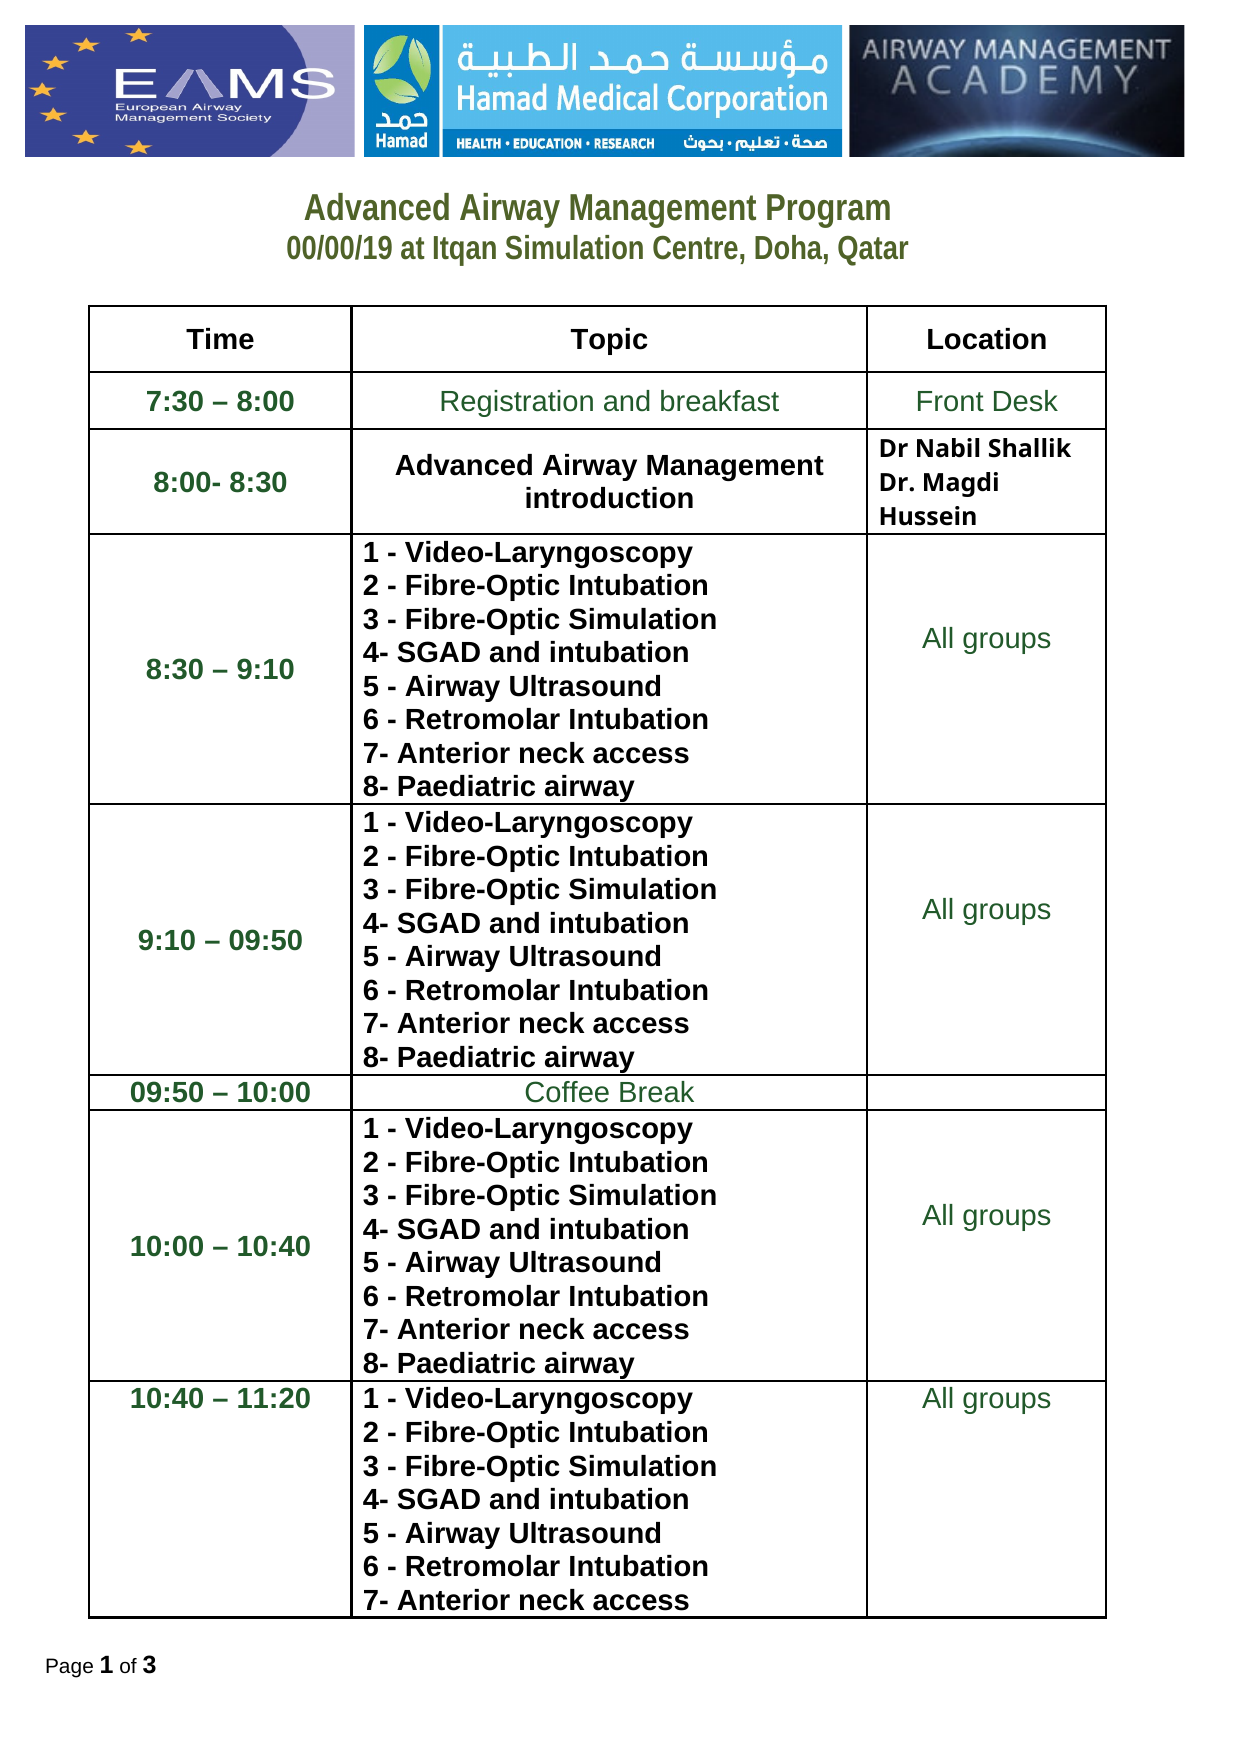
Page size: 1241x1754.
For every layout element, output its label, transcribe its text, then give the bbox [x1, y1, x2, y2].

table_cell 8:00- 8:30 [90, 430, 350, 533]
table_cell 09:50 – 10:00 [90, 1076, 350, 1109]
table_cell Registration and breakfast [353, 373, 866, 428]
table_cell 8:30 – 9:10 [90, 535, 350, 803]
table_cell Front Desk [868, 373, 1105, 428]
table_cell Coffee Break [353, 1076, 866, 1109]
table_cell 10:00 – 10:40 [90, 1111, 350, 1379]
table_header Time [90, 307, 350, 371]
table_header Location [868, 307, 1105, 371]
table_cell 9:10 – 09:50 [90, 805, 350, 1073]
table_cell All groups [868, 1111, 1105, 1379]
title 00/00/19 at Itqan Simulation Centre, Doha, Qatar [45, 228, 1150, 266]
table_cell 10:40 – 11:20 [90, 1382, 350, 1616]
table_cell Dr Nabil Shallik Dr. Magdi Hussein [868, 430, 1105, 533]
table_header Topic [353, 307, 866, 371]
picture [364, 25, 843, 157]
title Advanced Airway Management Program [45, 185, 1150, 228]
picture [25, 25, 355, 157]
table_cell [868, 1076, 1105, 1109]
table_cell Advanced Airway Management introduction [353, 430, 866, 533]
table_cell 7:30 – 8:00 [90, 373, 350, 428]
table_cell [353, 1382, 866, 1616]
table_cell All groups [868, 535, 1105, 803]
picture [848, 25, 1185, 157]
table_cell All groups [868, 1382, 1105, 1616]
table_cell All groups [868, 805, 1105, 1073]
